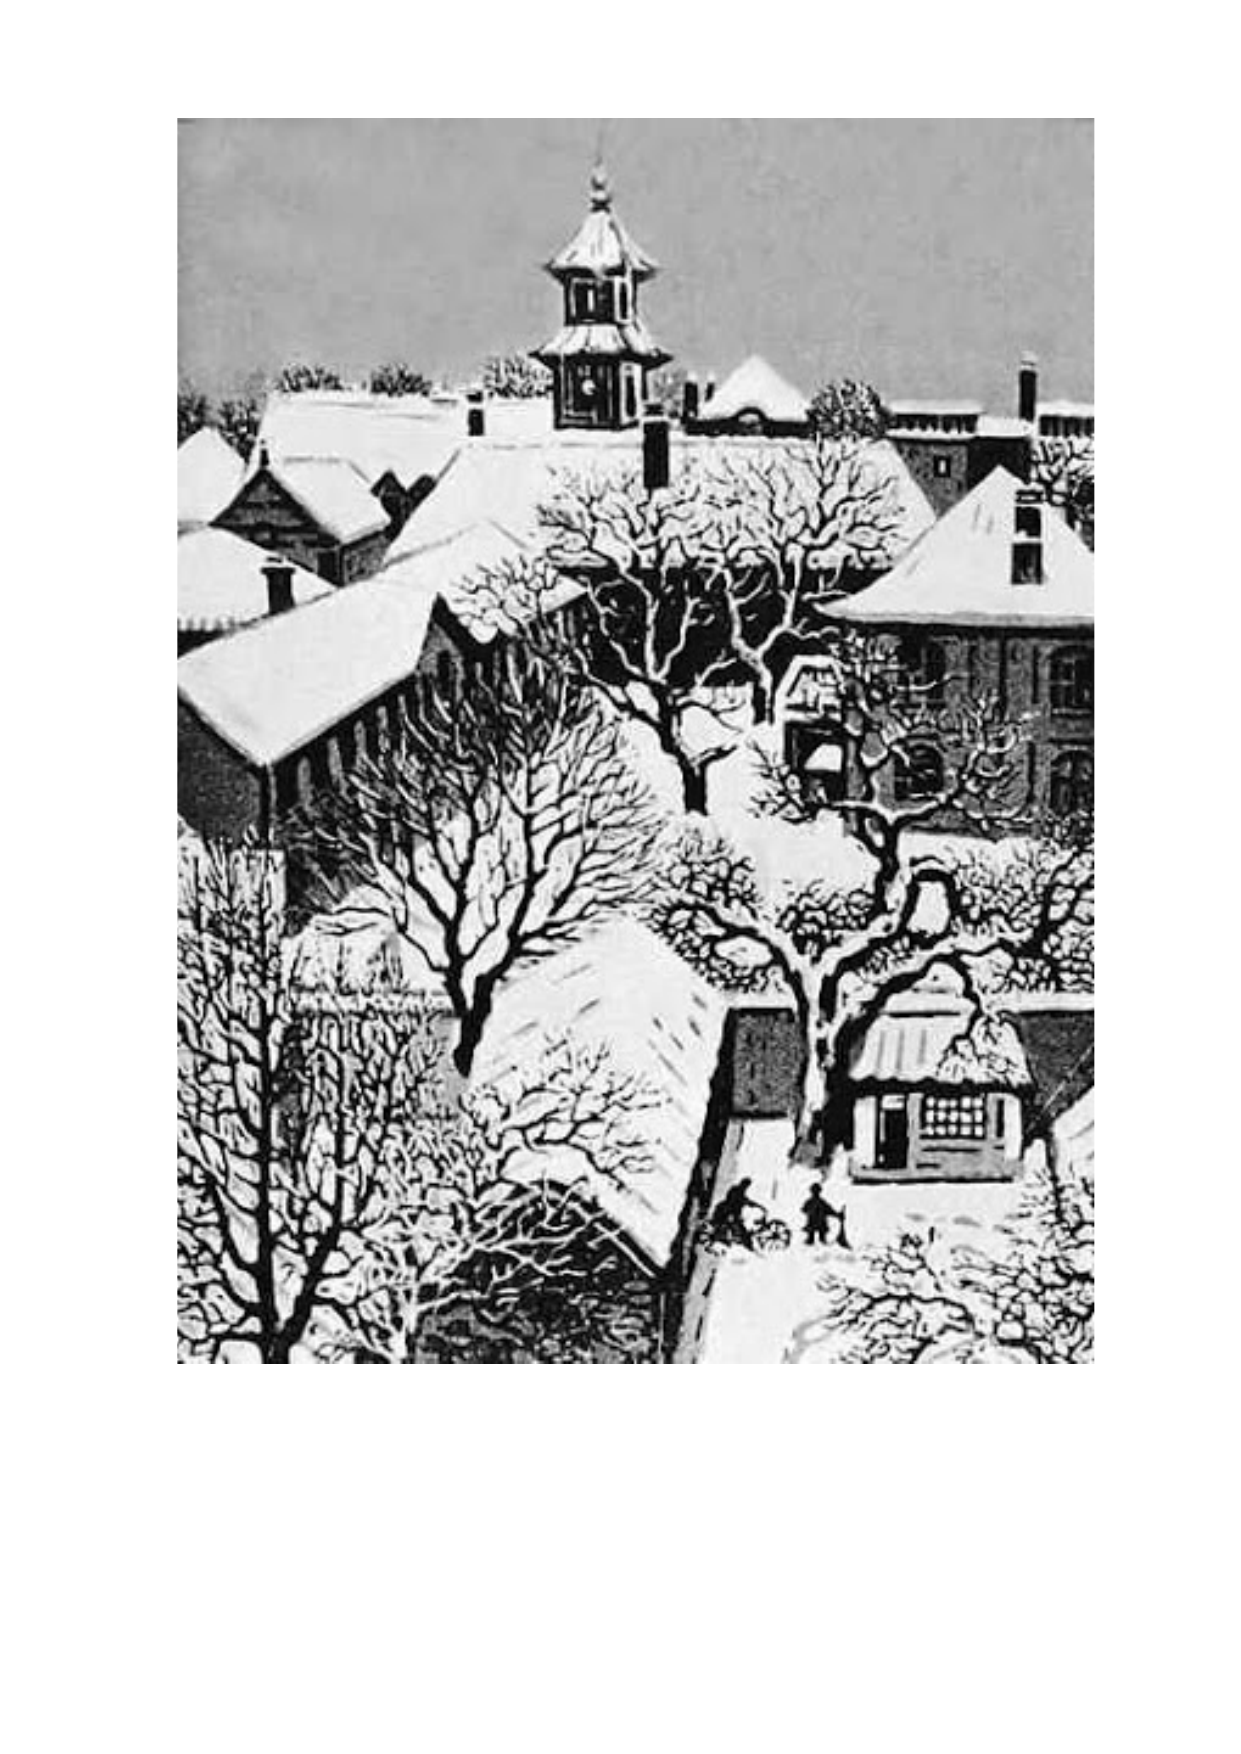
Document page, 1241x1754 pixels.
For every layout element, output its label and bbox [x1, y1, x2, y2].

picture [177, 118, 1095, 1364]
